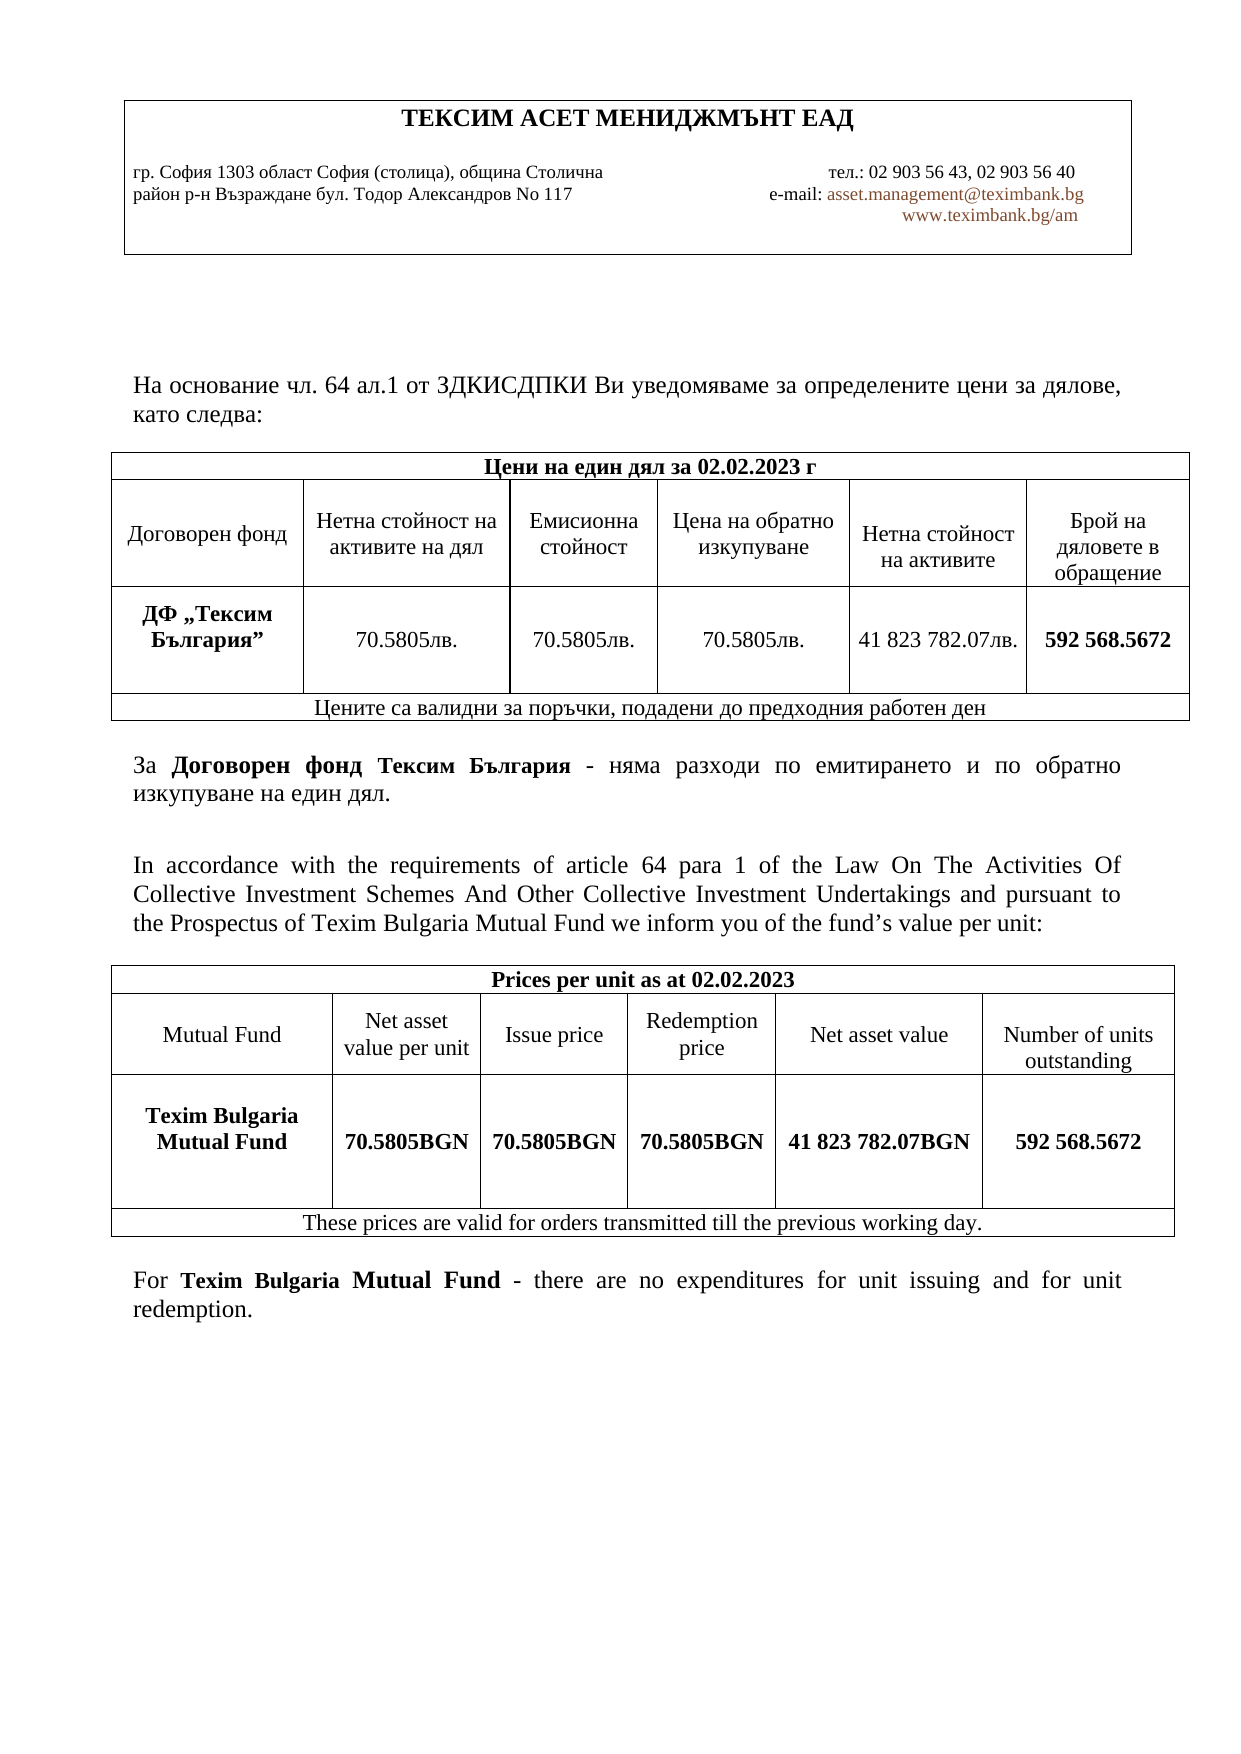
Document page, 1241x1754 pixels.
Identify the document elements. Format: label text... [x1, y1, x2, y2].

text www.teximbank.bg/am [125, 201, 1131, 254]
table_cell Цените са валидни за поръчки, подадени до предходния работен ден [112, 694, 1189, 720]
table_cell Договорен фонд [112, 480, 303, 586]
table_cell Issue price [481, 994, 627, 1074]
table_cell Емисионна стойност [511, 480, 657, 586]
table_cell Нетна стойност на активите на дял [304, 480, 509, 586]
table_header Prices per unit as at 02.02.2023 [112, 966, 1174, 993]
text For Texim Bulgaria Mutual Fund - there are no expenditures for unit issuing and for unit redemption. [133, 1266, 1122, 1323]
table_cell 41 823 782.07лв. [850, 587, 1026, 692]
table_cell ДФ „Тексим България” [112, 587, 303, 692]
table_cell 41 823 782.07BGN [776, 1075, 982, 1208]
table_cell Number of units outstanding [983, 994, 1174, 1074]
table_cell These prices are valid for orders transmitted till the previous working day. [112, 1209, 1174, 1236]
table_cell 592 568.5672 [983, 1075, 1174, 1208]
table_cell Net asset value [776, 994, 982, 1074]
text За Договорен фонд Тексим България - няма разходи по емитирането и по обратно изкупуване на един дял. [133, 750, 1122, 807]
table_cell 70.5805лв. [511, 587, 657, 692]
table_cell 70.5805лв. [304, 587, 509, 692]
table_cell Цена на обратно изкупуване [658, 480, 849, 586]
table_cell 592 568.5672 [1027, 587, 1189, 692]
table_cell 70.5805BGN [628, 1075, 775, 1208]
table_cell 70.5805лв. [658, 587, 849, 692]
table_cell Брой на дяловете в обращение [1027, 480, 1189, 586]
text In accordance with the requirements of article 64 para 1 of the Law On The Activities Of Collective Investment Schemes And Other Collective Investment Undertakings and pursuant to the Prospectus of Texim Bulgaria Mutual Fund we inform you of the fund’s value per unit: [133, 850, 1122, 937]
text гр. София 1303 област София (столица), община Столична тел.: 02 903 56 43, 02 903 56 40 район р-н Възраждане бул. Тодор Александров No 117 e-mail: asset.management@teximbank.bg [133, 161, 1122, 201]
table_cell Net asset value per unit [333, 994, 480, 1074]
table_header Цени на един дял за 02.02.2023 г [112, 453, 1189, 479]
text ТЕКСИМ АСЕТ МЕНИДЖМЪНТ ЕАД [125, 101, 1131, 132]
table_cell Нетна стойност на активите [850, 480, 1026, 586]
table_cell 70.5805BGN [333, 1075, 480, 1208]
text На основание чл. 64 ал.1 от ЗДКИСДПКИ Ви уведомяваме за определените цени за дялове, като следва: [133, 370, 1122, 428]
table_cell Mutual Fund [112, 994, 332, 1074]
table_cell Texim Bulgaria Mutual Fund [112, 1075, 332, 1208]
table_cell 70.5805BGN [481, 1075, 627, 1208]
table_cell Redemption price [628, 994, 775, 1074]
